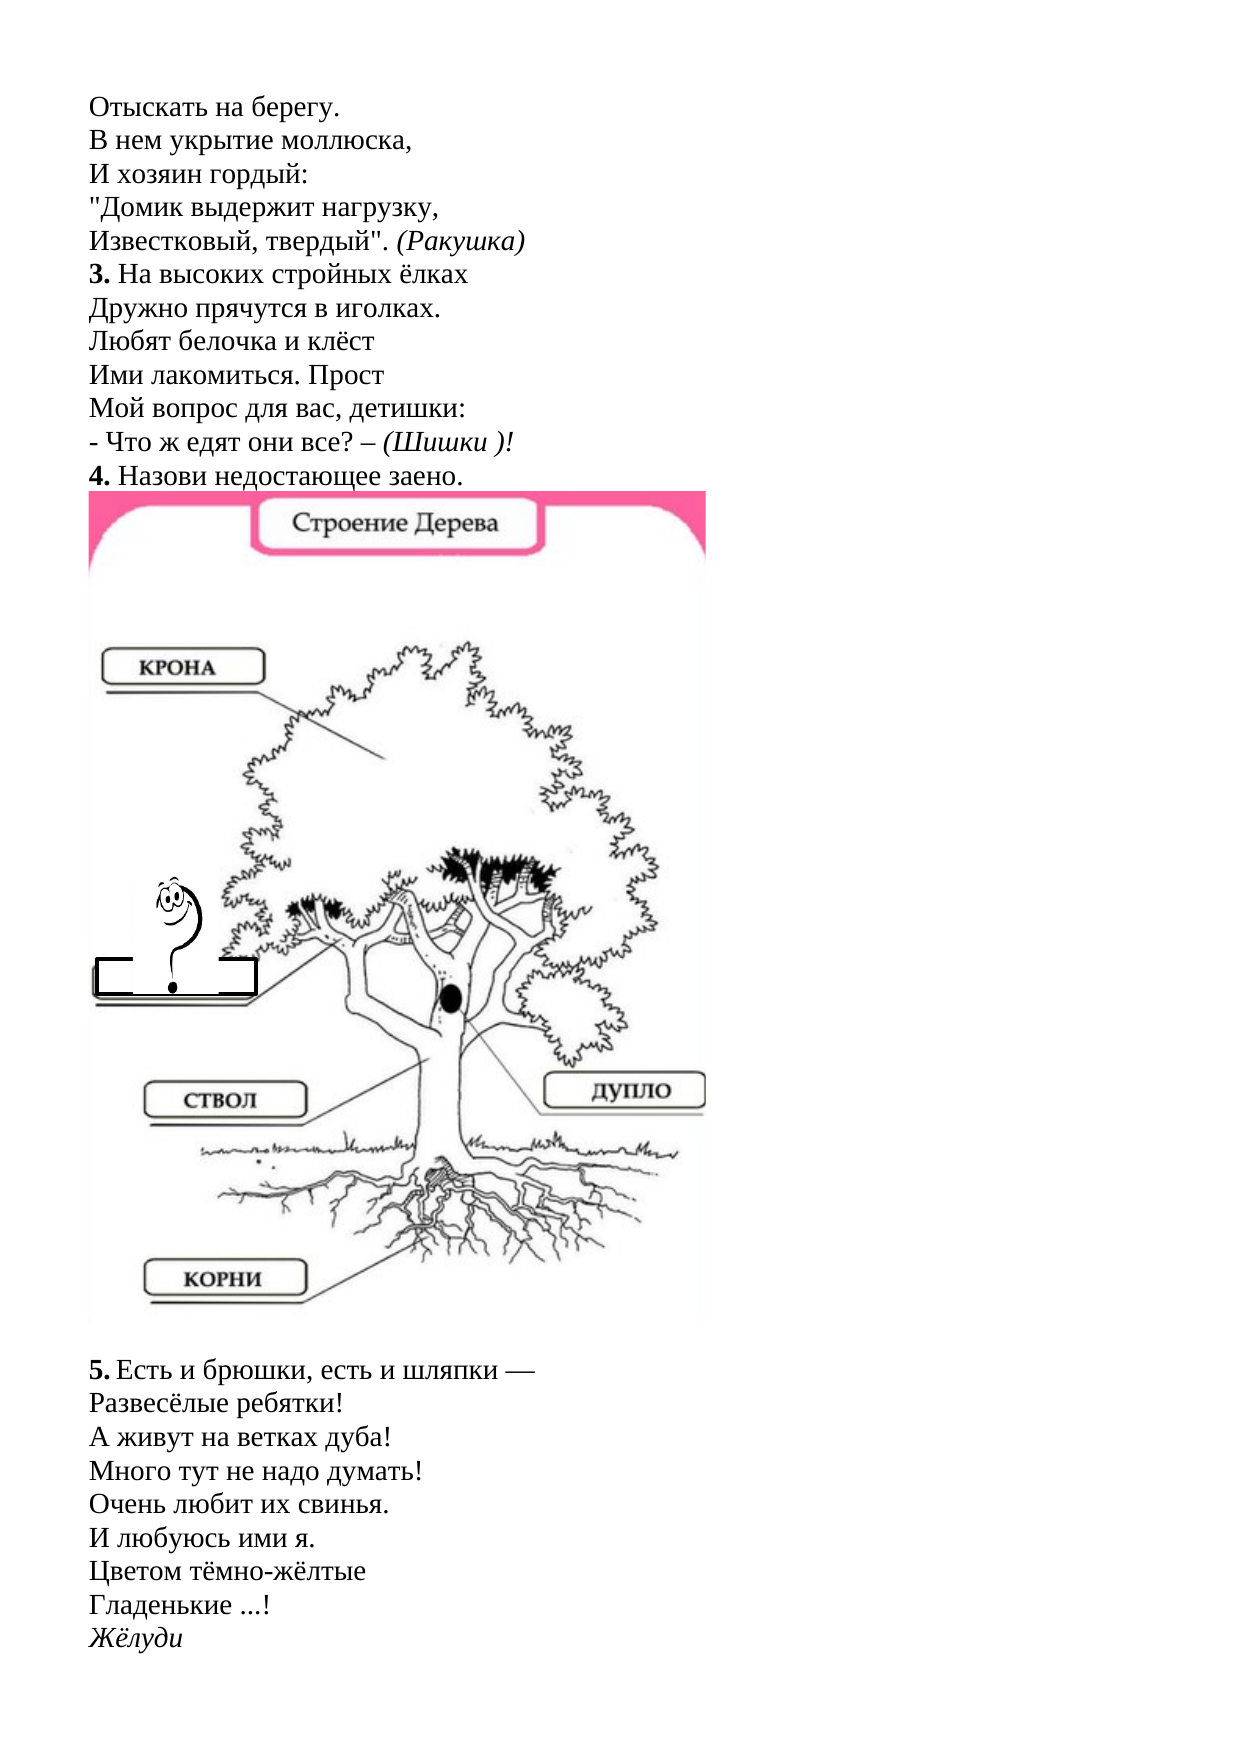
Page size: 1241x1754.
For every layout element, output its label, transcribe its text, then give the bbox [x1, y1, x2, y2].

picture [88, 491, 706, 1324]
text В нем укрытие моллюска, [88, 122, 1152, 156]
text И любуюсь ими я. [88, 1520, 1152, 1553]
text Очень любит их свинья. [88, 1486, 1152, 1520]
text Цветом тёмно-жёлтые [88, 1553, 1152, 1587]
text И хозяин гордый: [88, 156, 1152, 189]
text 3. На высоких стройных ёлках [88, 256, 1152, 290]
text Много тут не надо думать! [88, 1453, 1152, 1486]
text 4. Назови недостающее заено. [88, 458, 1152, 491]
text Дружно прячутся в иголках. [88, 290, 1152, 323]
text Жёлуди [88, 1620, 1152, 1654]
text Любят белочка и клёст [88, 323, 1152, 357]
text "Домик выдержит нагрузку, [88, 189, 1152, 223]
text 5. Есть и брюшки, есть и шляпки — [88, 1352, 1152, 1386]
text Гладенькие ...! [88, 1587, 1152, 1620]
text Ими лакомиться. Прост [88, 357, 1152, 391]
text Мой вопрос для вас, детишки: [88, 391, 1152, 424]
text Известковый, твердый". (Ракушка) [88, 223, 1152, 256]
text Развесёлые ребятки! [88, 1386, 1152, 1419]
text - Что ж едят они все? – (Шишки )! [88, 424, 1152, 458]
text А живут на ветках дуба! [88, 1419, 1152, 1453]
text Отыскать на берегу. [88, 89, 1152, 122]
